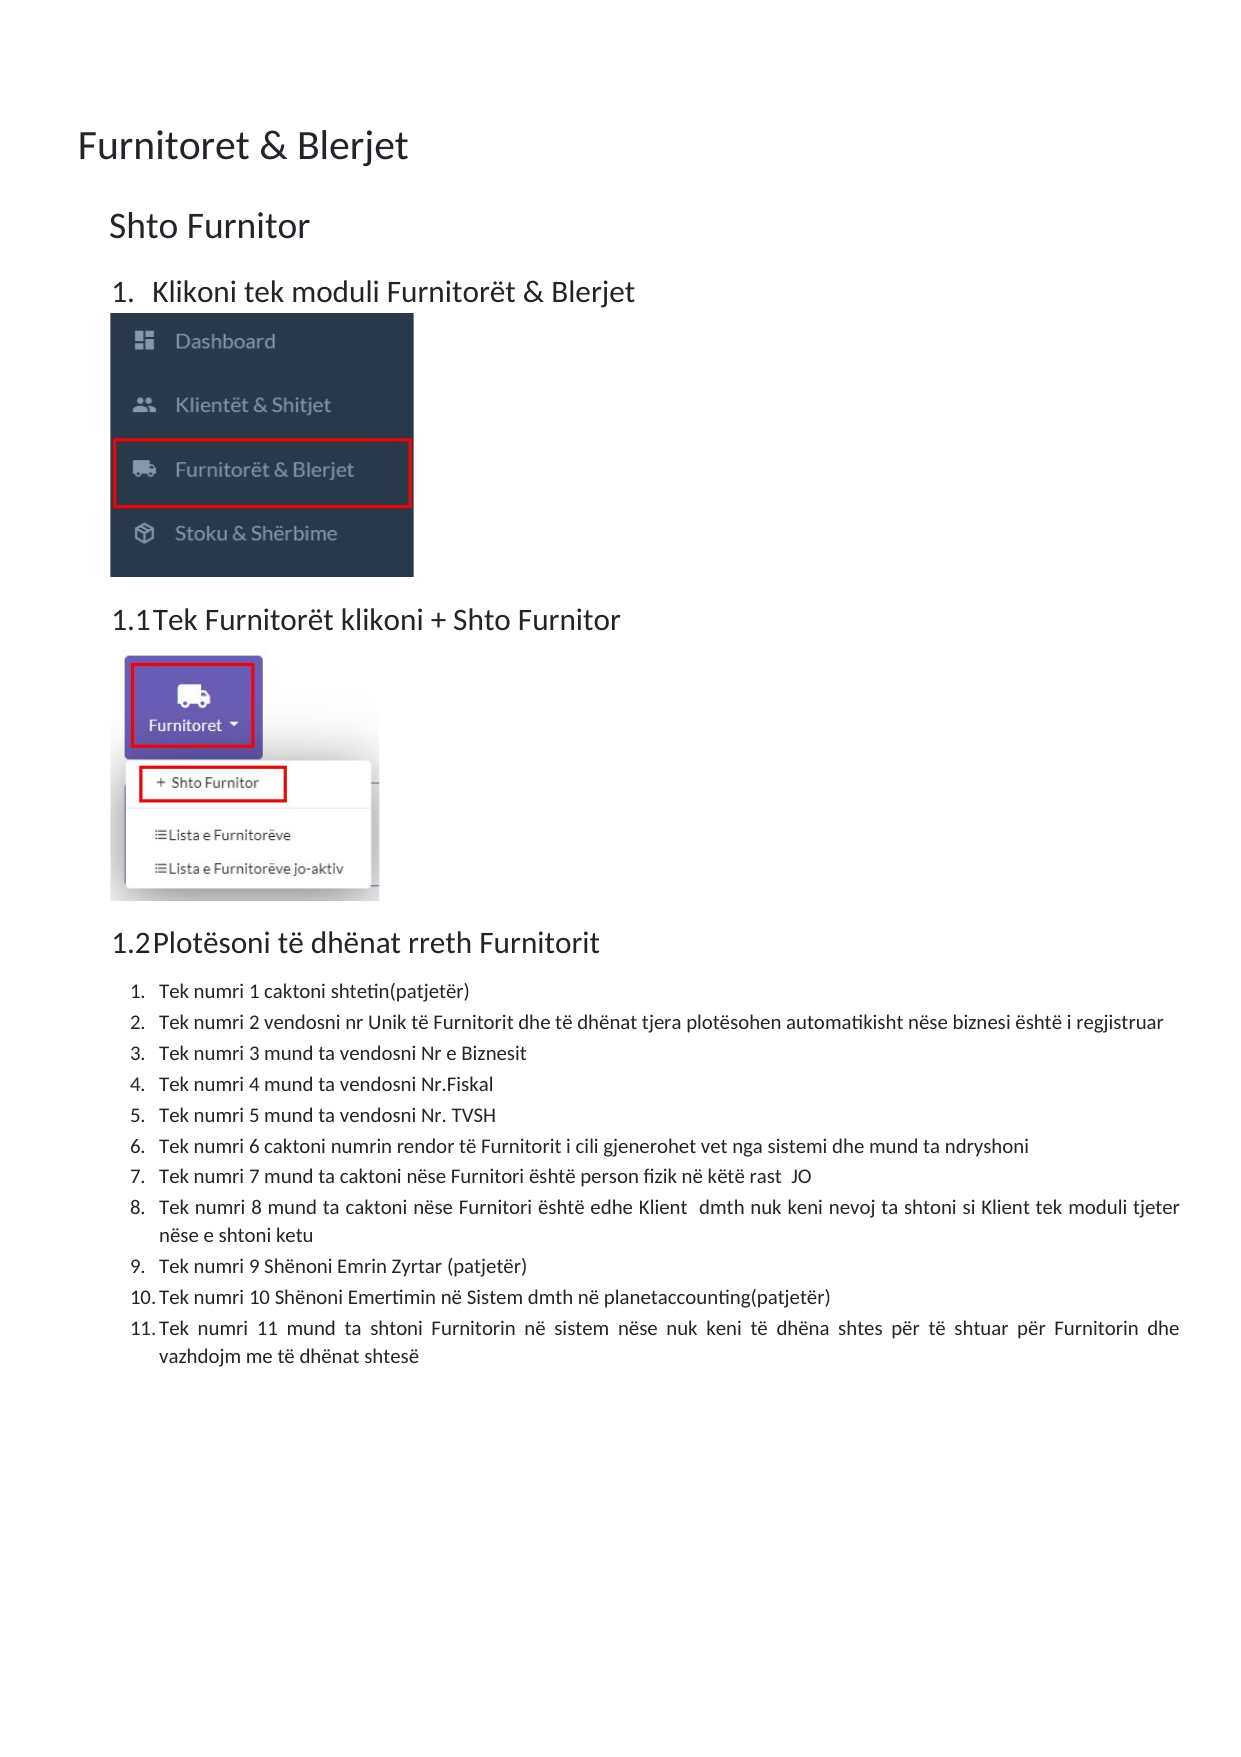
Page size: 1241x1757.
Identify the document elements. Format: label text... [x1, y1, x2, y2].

list Tek numri 2 vendosni nr Unik të Furnitorit dhe të dhënat tjera plotësohen automatikisht nëse biznesi është i regjistruar [130, 1009, 1182, 1035]
list Tek numri 7 mund ta caktoni nëse Furnitori është person fizik në këtë rast JO [130, 1164, 1182, 1189]
list Tek numri 1 caktoni shtetin(patjetër) [130, 979, 1182, 1004]
list Tek numri 8 mund ta caktoni nëse Furnitori është edhe Klient dmth nuk keni nevoj ta shtoni si Klient tek moduli tjeter nëse e shtoni ketu [130, 1194, 1182, 1248]
list Tek numri 6 caktoni numrin rendor të Furnitorit i cili gjenerohet vet nga sistemi dhe mund ta ndryshoni [130, 1133, 1182, 1158]
list Tek numri 11 mund ta shtoni Furnitorin në sistem nëse nuk keni të dhëna shtes për të shtuar për Furnitorin dhe vazhdojm me të dhënat shtesë [130, 1315, 1182, 1368]
picture [110, 641, 380, 901]
list Tek numri 3 mund ta vendosni Nr e Biznesit [130, 1040, 1182, 1066]
picture [110, 313, 414, 577]
list Tek numri 5 mund ta vendosni Nr. TVSH [130, 1102, 1182, 1127]
list Tek Furnitorët klikoni + Shto Furnitor [111, 600, 1182, 638]
list Tek numri 10 Shënoni Emertimin në Sistem dmth në planetaccounting(patjetër) [130, 1284, 1182, 1309]
list Tek numri 4 mund ta vendosni Nr.Fiskal [130, 1071, 1182, 1097]
list Klikoni tek moduli Furnitorët & Blerjet [111, 272, 1182, 310]
list Tek numri 9 Shënoni Emrin Zyrtar (patjetër) [130, 1253, 1182, 1279]
list Plotësoni të dhënat rreth Furnitorit [111, 923, 1182, 962]
subtitle Furnitoret & Blerjet [78, 119, 651, 170]
subtitle Shto Furnitor [109, 202, 1182, 248]
